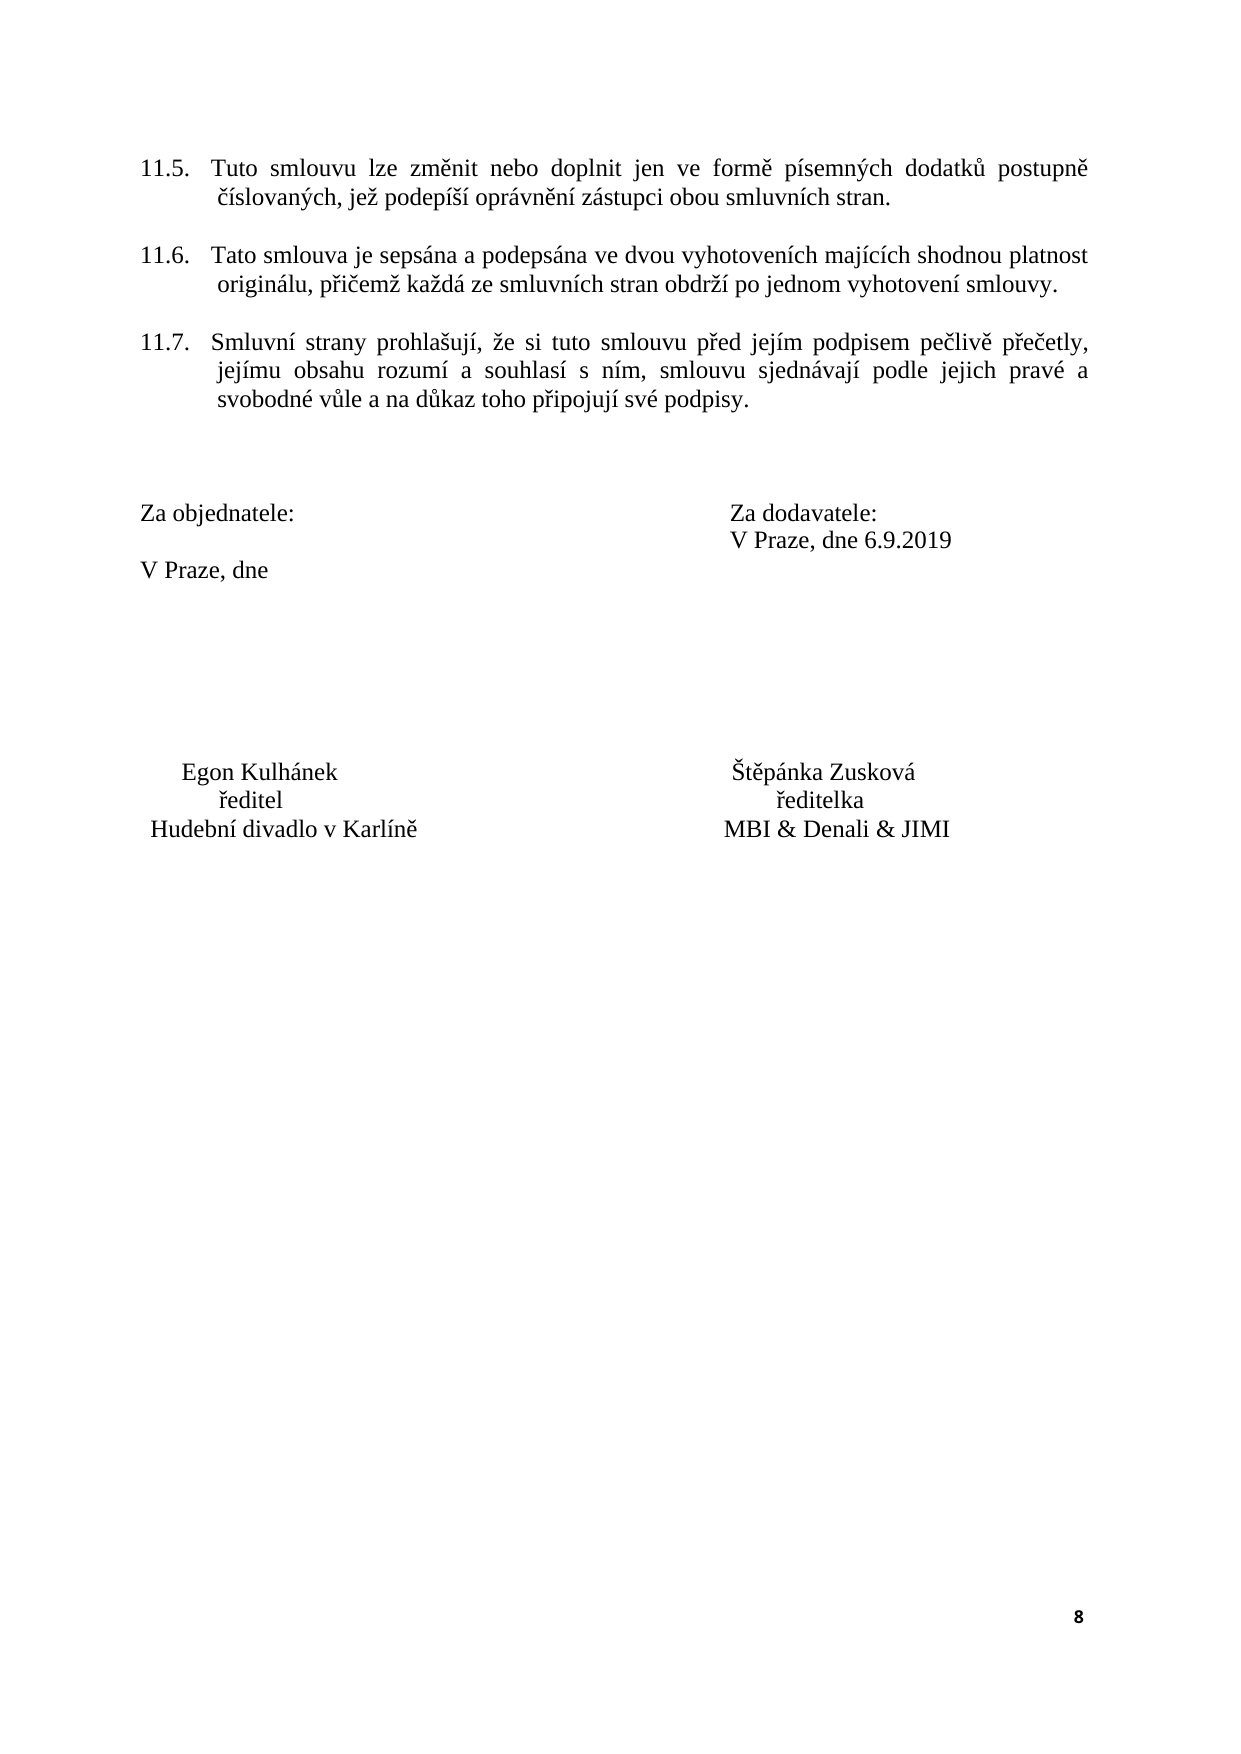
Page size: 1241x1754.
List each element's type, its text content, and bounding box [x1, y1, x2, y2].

list Smluvní strany prohlašují, že si tuto smlouvu před jejím podpisem pečlivě přečetly, jejímu obsahu rozumí a souhlasí s ním, smlouvu sjednávají podle jejich pravé a svobodné vůle a na důkaz toho připojují své podpisy. [140, 327, 1089, 413]
text V Praze, dne [140, 537, 473, 588]
list Tato smlouva je sepsána a podepsána ve dvou vyhotoveních majících shodnou platnost originálu, přičemž každá ze smluvních stran obdrží po jednom vyhotovení smlouvy. [140, 240, 1089, 298]
text V Praze, dne 6.9.2019 [729, 527, 954, 554]
text Hudební divadlo v Karlíně MBI & Denali & JIMI [150, 814, 1038, 843]
text Za dodavatele: [729, 499, 954, 527]
text ředitel ředitelka [181, 786, 1038, 814]
text Egon Kulhánek Štěpánka Zusková [181, 757, 1038, 786]
list Tuto smlouvu lze změnit nebo doplnit jen ve formě písemných dodatků postupně číslovaných, jež podepíší oprávnění zástupci obou smluvních stran. [140, 154, 1089, 211]
text Za objednatele: [140, 499, 473, 527]
